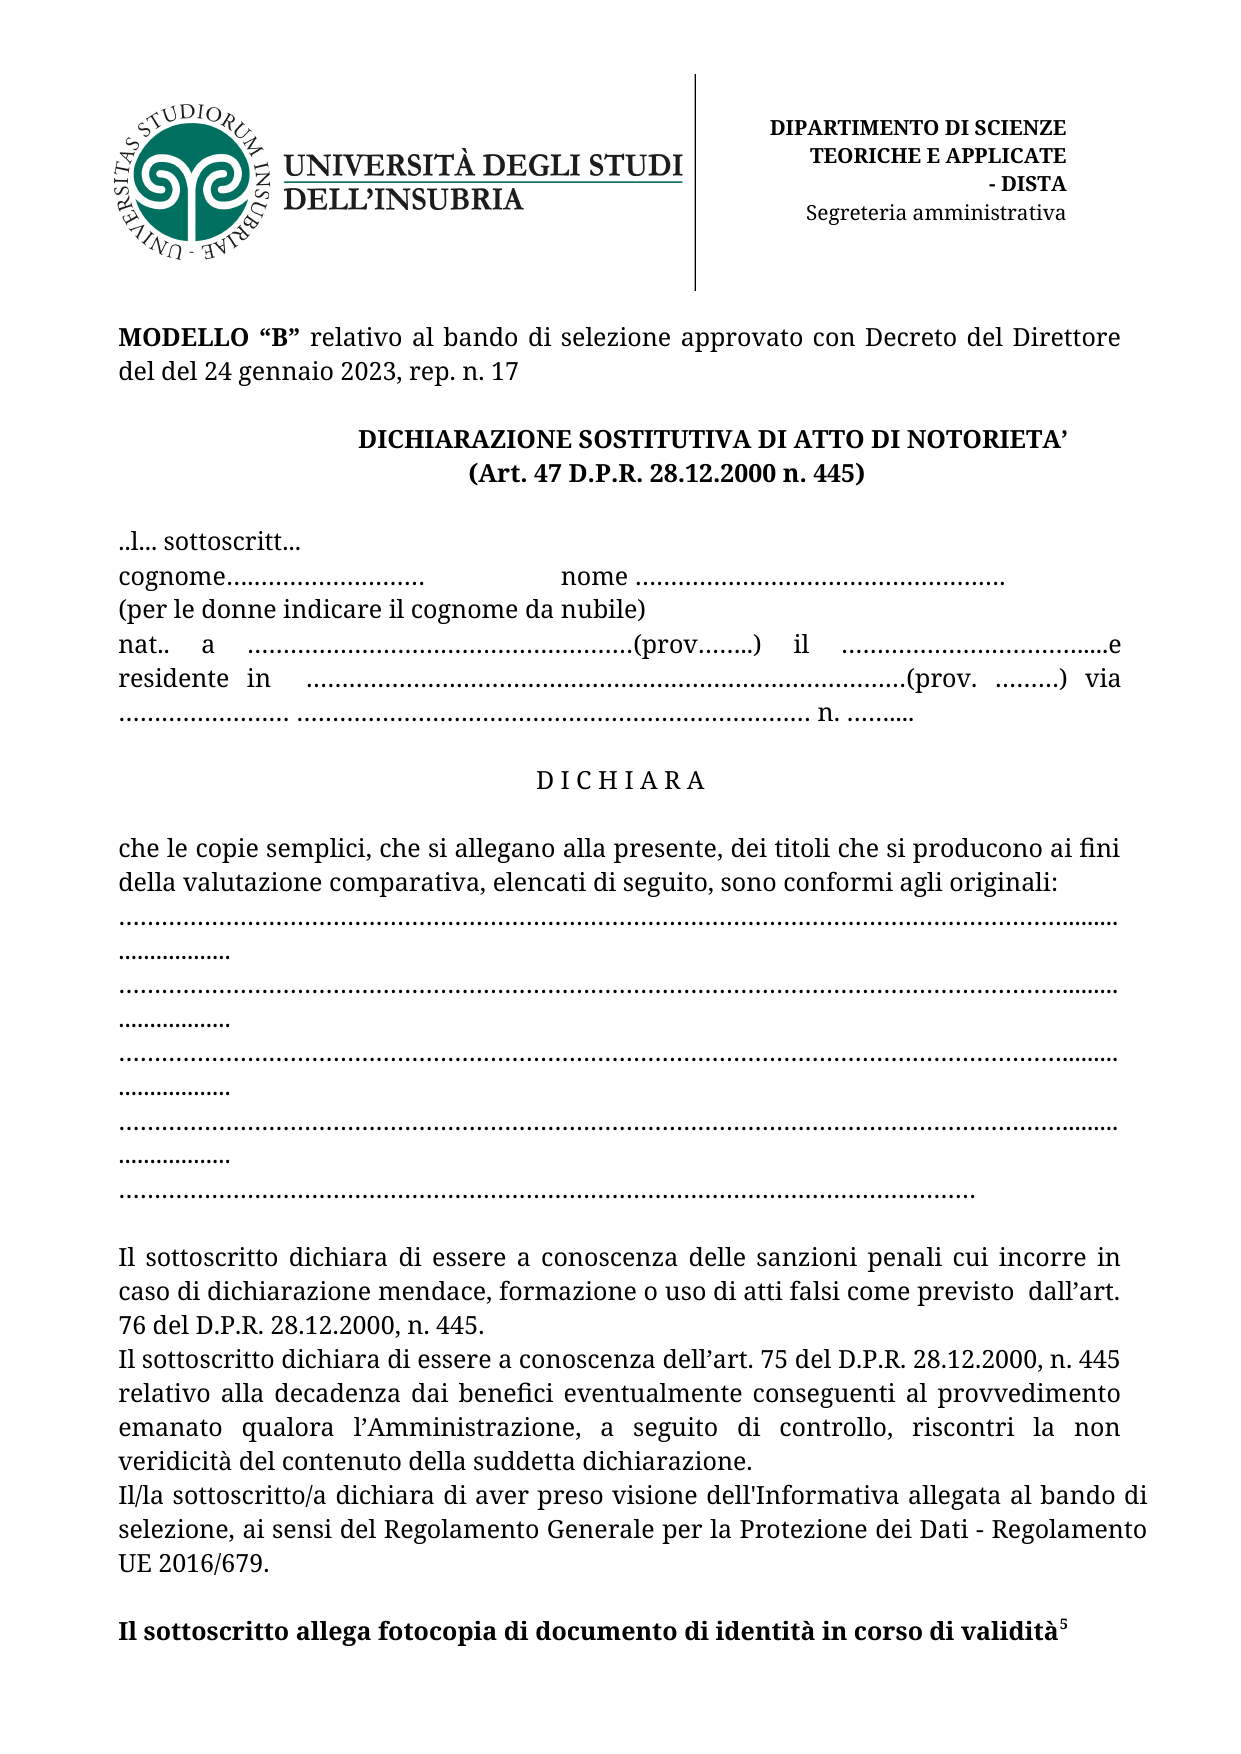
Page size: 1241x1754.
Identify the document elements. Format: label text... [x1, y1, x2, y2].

text cognome….…………………… nome ……………………………………………. [118, 558, 1122, 592]
text ……………………………………………………………………………………………………………………........................... [118, 967, 1122, 1035]
text D I C H I A R A [118, 762, 1122, 797]
text ..l... sottoscritt... [118, 524, 1122, 558]
text ………………………………………………………………………………………………………… [118, 1171, 1122, 1205]
text Il sottoscritto dichiara di essere a conoscenza dell’art. 75 del D.P.R. 28.12.2000, n. 445 relativo alla decadenza dai benefici eventualmente conseguenti al provvedimento emanato qualora l’Amministrazione, a seguito di controllo, riscontri la non veridicità del contenuto della suddetta dichiarazione. [118, 1342, 1122, 1478]
text DICHIARAZIONE SOSTITUTIVA DI ATTO DI NOTORIETA’ [118, 422, 1122, 456]
text ……………………………………………………………………………………………………………………........................... [118, 899, 1122, 967]
text (per le donne indicare il cognome da nubile) [118, 592, 1122, 626]
text che le copie semplici, che si allegano alla presente, dei titoli che si producono ai fini della valutazione comparativa, elencati di seguito, sono conformi agli originali: [118, 831, 1122, 899]
text Il sottoscritto allega fotocopia di documento di identità in corso di validità5 [118, 1614, 1149, 1648]
picture [88, 73, 695, 291]
text MODELLO “B” relativo al bando di selezione approvato con Decreto del Direttore del del 24 gennaio 2023, rep. n. 17 [118, 320, 1122, 388]
text Il/la sottoscritto/a dichiara di aver preso visione dell'Informativa allegata al bando di selezione, ai sensi del Regolamento Generale per la Protezione dei Dati - Regolamento UE 2016/679. [118, 1478, 1149, 1580]
text ……………………………………………………………………………………………………………………........................... [118, 1103, 1122, 1171]
text nat.. a ………………………………………………(prov……..) il …………………………….....e residente in …………………………………………………………………………(prov. ………) via …………………… ……………………………………………………………… n. …….... [118, 626, 1122, 728]
text Il sottoscritto dichiara di essere a conoscenza delle sanzioni penali cui incorre in caso di dichiarazione mendace, formazione o uso di atti falsi come previsto dall’art. 76 del D.P.R. 28.12.2000, n. 445. [118, 1239, 1122, 1342]
text ……………………………………………………………………………………………………………………........................... [118, 1035, 1122, 1103]
text (Art. 47 D.P.R. 28.12.2000 n. 445) [118, 456, 1122, 490]
